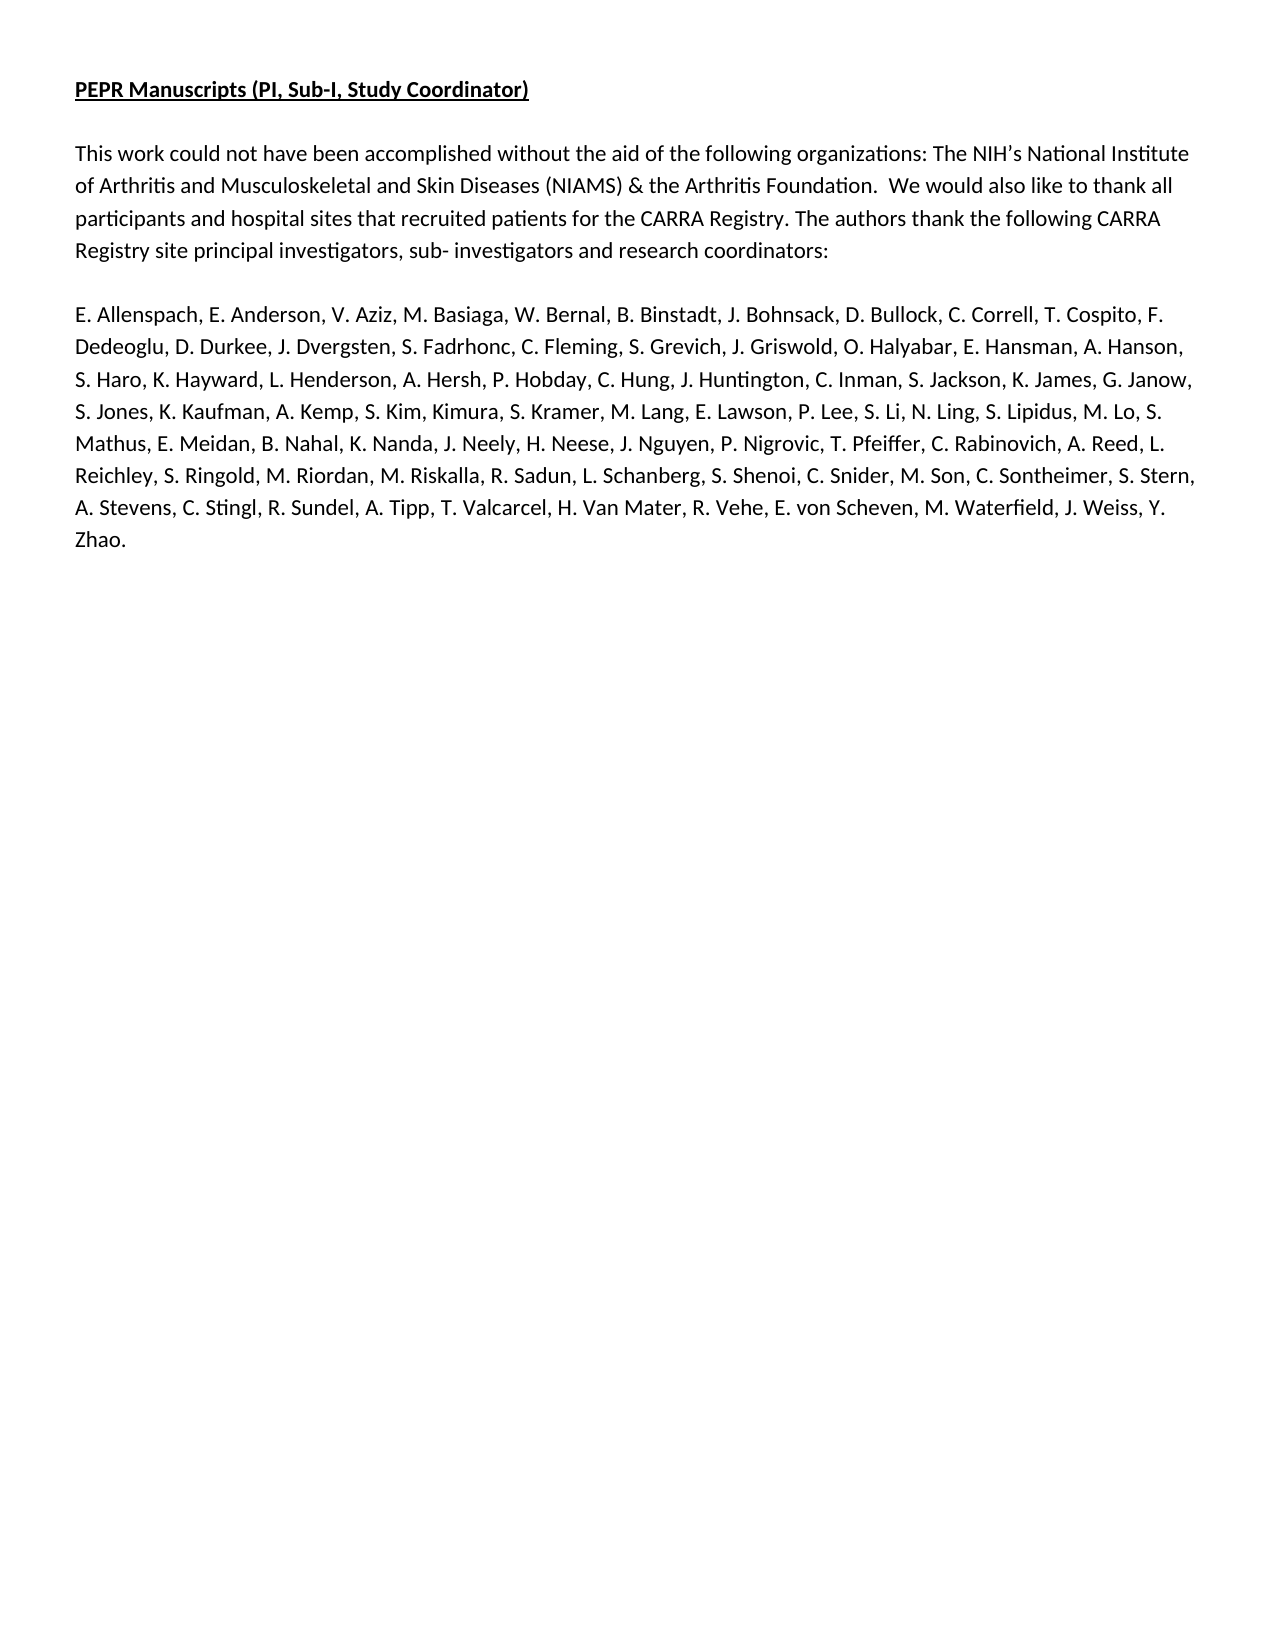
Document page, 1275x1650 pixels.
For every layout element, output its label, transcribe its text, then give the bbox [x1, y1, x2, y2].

text This work could not have been accomplished without the aid of the following organizations: The NIH’s National Institute of Arthritis and Musculoskeletal and Skin Diseases (NIAMS) & the Arthritis Foundation. We would also like to thank all participants and hospital sites that recruited patients for the CARRA Registry. The authors thank the following CARRA Registry site principal investigators, sub- investigators and research coordinators: [75, 139, 1200, 264]
text E. Allenspach, E. Anderson, V. Aziz, M. Basiaga, W. Bernal, B. Binstadt, J. Bohnsack, D. Bullock, C. Correll, T. Cospito, F. Dedeoglu, D. Durkee, J. Dvergsten, S. Fadrhonc, C. Fleming, S. Grevich, J. Griswold, O. Halyabar, E. Hansman, A. Hanson, S. Haro, K. Hayward, L. Henderson, A. Hersh, P. Hobday, C. Hung, J. Huntington, C. Inman, S. Jackson, K. James, G. Janow, S. Jones, K. Kaufman, A. Kemp, S. Kim, Kimura, S. Kramer, M. Lang, E. Lawson, P. Lee, S. Li, N. Ling, S. Lipidus, M. Lo, S. Mathus, E. Meidan, B. Nahal, K. Nanda, J. Neely, H. Neese, J. Nguyen, P. Nigrovic, T. Pfeiffer, C. Rabinovich, A. Reed, L. Reichley, S. Ringold, M. Riordan, M. Riskalla, R. Sadun, L. Schanberg, S. Shenoi, C. Snider, M. Son, C. Sontheimer, S. Stern, A. Stevens, C. Stingl, R. Sundel, A. Tipp, T. Valcarcel, H. Van Mater, R. Vehe, E. von Scheven, M. Waterfield, J. Weiss, Y. Zhao. [75, 300, 1200, 554]
text PEPR Manuscripts (PI, Sub-I, Study Coordinator) [75, 75, 1200, 103]
